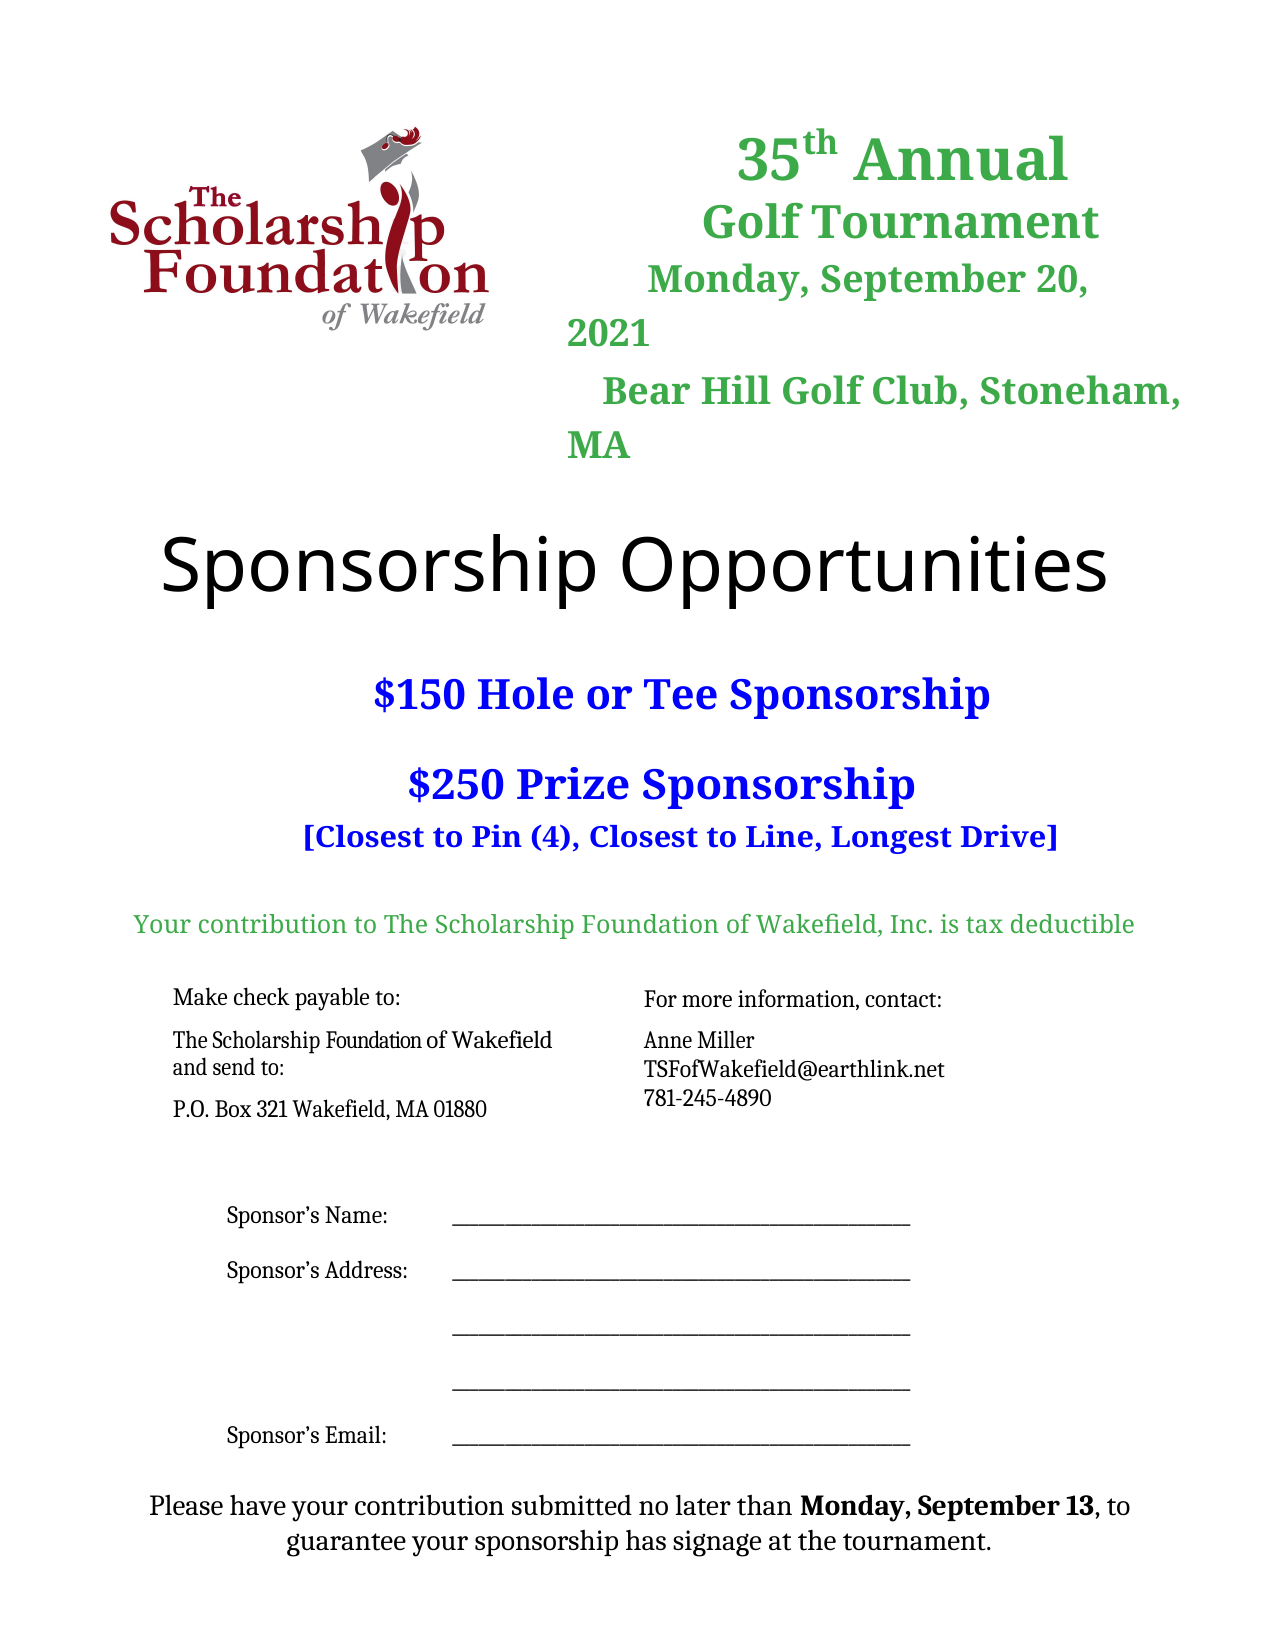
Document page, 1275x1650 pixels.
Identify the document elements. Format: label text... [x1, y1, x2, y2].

text Please have your contribution submitted no later than Monday, September 13, to [77, 1489, 1202, 1523]
text $250 Prize Sponsorship [373, 755, 1192, 812]
text Sponsor’s Name: ____________________________________________________ [227, 1203, 1161, 1229]
text 35th Annual [722, 125, 1192, 194]
text Sponsor’s Email: ____________________________________________________ [227, 1422, 1161, 1448]
text Golf Tournament [701, 194, 1192, 249]
text ____________________________________________________ [227, 1312, 1161, 1338]
subtitle Bear Hill Golf Club, Stoneham, MA [567, 364, 1202, 469]
text Sponsor’s Address: ____________________________________________________ [227, 1257, 1161, 1284]
subtitle Monday, September 20, 2021 [567, 253, 1179, 358]
text [Closest to Pin (4), Closest to Line, Longest Drive] [302, 817, 1192, 856]
table_header Make check payable to: The Scholarship Foundation of Wakefield and send to: P.O. Box 321 Wakefield, MA 01880 [77, 985, 632, 1150]
text Your contribution to The Scholarship Foundation of Wakefield, Inc. is tax deductible [77, 906, 1192, 941]
table_header For more information, contact: Anne Miller TSFofWakefield@earthlink.net 781-245-4890 [633, 985, 1192, 1150]
text $150 Hole or Tee Sponsorship [373, 665, 1192, 722]
text ____________________________________________________ [227, 1367, 1161, 1393]
text Sponsorship Opportunities [49, 536, 1221, 606]
picture [109, 126, 490, 332]
text guarantee your sponsorship has signage at the tournament. [77, 1524, 1202, 1557]
